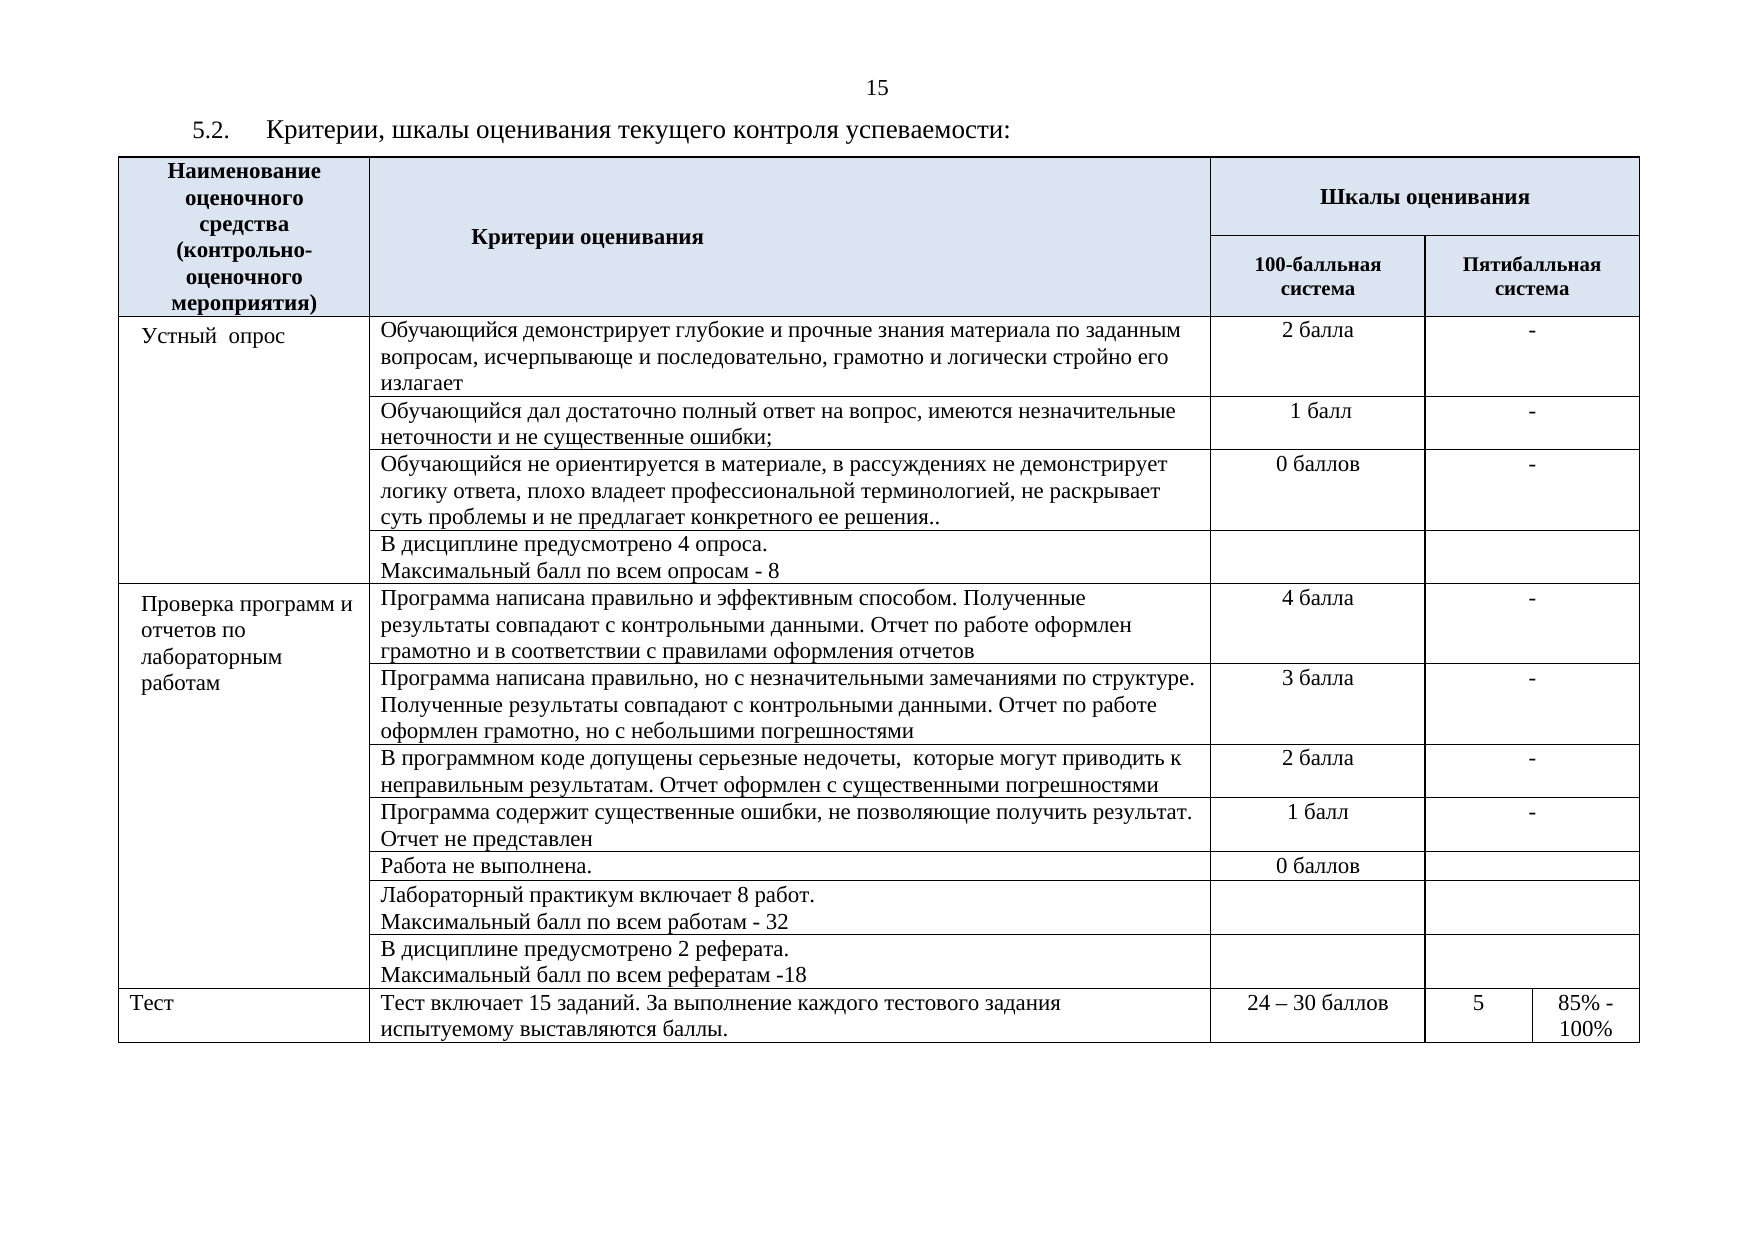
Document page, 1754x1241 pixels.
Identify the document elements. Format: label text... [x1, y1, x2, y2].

table_cell 1 балл [1211, 397, 1424, 449]
table_cell 85% - 100% [1533, 989, 1639, 1042]
table_cell Проверка программ и отчетов по лабораторным работам [119, 584, 369, 988]
table_cell [1211, 935, 1424, 988]
table_cell Обучающийся дал достаточно полный ответ на вопрос, имеются незначительные неточности и не существенные ошибки; [370, 397, 1210, 449]
table_cell - [1426, 450, 1639, 529]
table_cell 0 баллов [1211, 450, 1424, 529]
table_cell [1426, 852, 1639, 880]
table_cell [1426, 881, 1639, 934]
table_cell В дисциплине предусмотрено 2 реферата. Максимальный балл по всем рефератам -18 [370, 935, 1210, 988]
table_cell Программа содержит существенные ошибки, не позволяющие получить результат. Отчет не представлен [370, 798, 1210, 851]
table_cell Работа не выполнена. [370, 852, 1210, 880]
table_cell Пятибалльная система [1426, 236, 1639, 316]
table_cell 4 балла [1211, 584, 1424, 663]
table_cell 2 балла [1211, 317, 1424, 396]
table_header Критерии оценивания [370, 158, 1210, 316]
table_cell 3 балла [1211, 664, 1424, 743]
table_cell [1426, 531, 1639, 583]
table_cell 24 – 30 баллов [1211, 989, 1424, 1042]
table_cell - [1426, 745, 1639, 797]
table_cell 2 балла [1211, 745, 1424, 797]
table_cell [370, 989, 1210, 1042]
table_cell Программа написана правильно, но с незначительными замечаниями по структуре. Полученные результаты совпадают с контрольными данными. Отчет по работе оформлен грамотно, но с небольшими погрешностями [370, 664, 1210, 743]
subtitle Критерии, шкалы оценивания текущего контроля успеваемости: [192, 113, 1636, 144]
table_cell - [1426, 317, 1639, 396]
table_cell В дисциплине предусмотрено 4 опроса. Максимальный балл по всем опросам - 8 [370, 531, 1210, 583]
table_cell 0 баллов [1211, 852, 1424, 880]
table_cell - [1426, 584, 1639, 663]
table_cell - [1426, 664, 1639, 743]
table_cell 100-балльная система [1211, 236, 1424, 316]
table_cell Лабораторный практикум включает 8 работ. Максимальный балл по всем работам - 32 [370, 881, 1210, 934]
table_cell В программном коде допущены серьезные недочеты, которые могут приводить к неправильным результатам. Отчет оформлен с существенными погрешностями [370, 745, 1210, 797]
table_cell Тест [119, 989, 369, 1042]
table_cell [1211, 531, 1424, 583]
table_header Наименование оценочного средства (контрольно-оценочного мероприятия) [119, 158, 369, 316]
table_cell Обучающийся демонстрирует глубокие и прочные знания материала по заданным вопросам, исчерпывающе и последовательно, грамотно и логически стройно его излагает [370, 317, 1210, 396]
table_cell Обучающийся не ориентируется в материале, в рассуждениях не демонстрирует логику ответа, плохо владеет профессиональной терминологией, не раскрывает суть проблемы и не предлагает конкретного ее решения.. [370, 450, 1210, 529]
table_cell - [1426, 798, 1639, 851]
table_cell [1426, 935, 1639, 988]
table_header Шкалы оценивания [1211, 158, 1639, 235]
table_cell Устный опрос [119, 317, 369, 583]
table_cell [1211, 881, 1424, 934]
table_cell - [1426, 397, 1639, 449]
table_cell 5 [1426, 989, 1532, 1042]
table_cell Программа написана правильно и эффективным способом. Полученные результаты совпадают с контрольными данными. Отчет по работе оформлен грамотно и в соответствии с правилами оформления отчетов [370, 584, 1210, 663]
table_cell 1 балл [1211, 798, 1424, 851]
